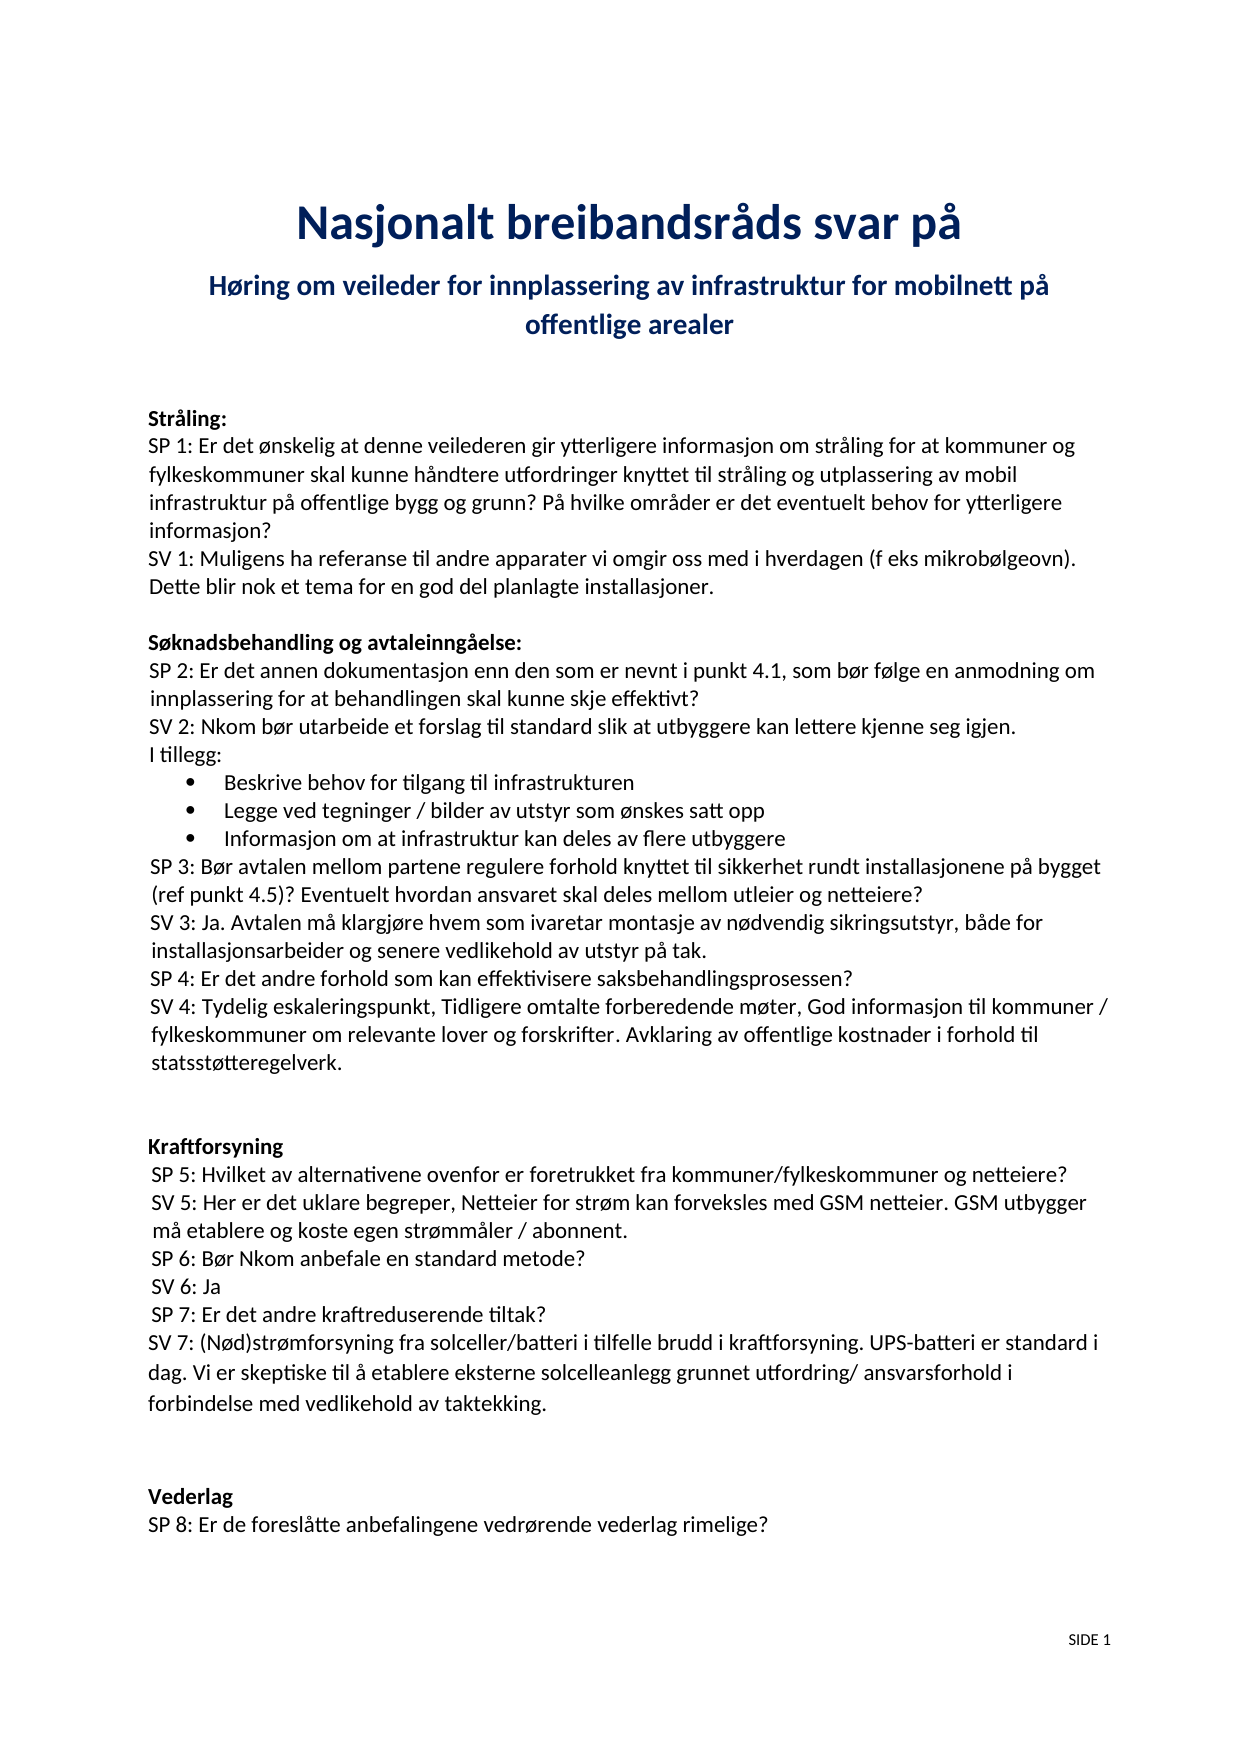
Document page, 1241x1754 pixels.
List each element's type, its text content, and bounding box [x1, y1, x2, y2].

list Informasjon om at infrastruktur kan deles av flere utbyggere [186, 824, 1111, 852]
text Søknadsbehandling og avtaleinngåelse: [148, 628, 1111, 656]
text Stråling: [148, 404, 1111, 432]
text Nasjonalt breibandsråds svar på [148, 191, 1111, 252]
text SV 5: Her er det uklare begreper, Netteier for strøm kan forveksles med GSM netteier. GSM utbygger må etablere og koste egen strømmåler / abonnent. [151, 1188, 1111, 1244]
text SV 7: (Nød)strømforsyning fra solceller/batteri i tilfelle brudd i kraftforsyning. UPS-batteri er standard i dag. Vi er skeptiske til å etablere eksterne solcelleanlegg grunnet utfordring/ ansvarsforhold i forbindelse med vedlikehold av taktekking. [148, 1328, 1111, 1417]
text SP 5: Hvilket av alternativene ovenfor er foretrukket fra kommuner/fylkeskommuner og netteiere? [151, 1160, 1111, 1188]
text SP 8: Er de foreslåtte anbefalingene vedrørende vederlag rimelige? [148, 1511, 1111, 1538]
text SV 2: Nkom bør utarbeide et forslag til standard slik at utbyggere kan lettere kjenne seg igjen. [149, 712, 1111, 740]
list Legge ved tegninger / bilder av utstyr som ønskes satt opp [186, 796, 1111, 824]
text SP 2: Er det annen dokumentasjon enn den som er nevnt i punkt 4.1, som bør følge en anmodning om innplassering for at behandlingen skal kunne skje effektivt? [149, 656, 1111, 712]
list Beskrive behov for tilgang til infrastrukturen [186, 768, 1111, 796]
text SP 6: Bør Nkom anbefale en standard metode? [151, 1244, 1111, 1272]
text SP 3: Bør avtalen mellom partene regulere forhold knyttet til sikkerhet rundt installasjonene på bygget (ref punkt 4.5)? Eventuelt hvordan ansvaret skal deles mellom utleier og netteiere? [150, 852, 1111, 908]
text Vederlag [148, 1482, 1111, 1511]
text SV 4: Tydelig eskaleringspunkt, Tidligere omtalte forberedende møter, God informasjon til kommuner / fylkeskommuner om relevante lover og forskrifter. Avklaring av offentlige kostnader i forhold til statsstøtteregelverk. [150, 992, 1111, 1076]
text SV 3: Ja. Avtalen må klargjøre hvem som ivaretar montasje av nødvendig sikringsutstyr, både for installasjonsarbeider og senere vedlikehold av utstyr på tak. [150, 908, 1111, 964]
text SP 7: Er det andre kraftreduserende tiltak? [151, 1300, 1111, 1328]
text Høring om veileder for innplassering av infrastruktur for mobilnett på offentlige arealer [148, 267, 1111, 342]
text I tillegg: [149, 740, 1111, 768]
text SP 4: Er det andre forhold som kan effektivisere saksbehandlingsprosessen? [150, 964, 1111, 992]
text Kraftforsyning [148, 1132, 1111, 1160]
text SV 1: Muligens ha referanse til andre apparater vi omgir oss med i hverdagen (f eks mikrobølgeovn). Dette blir nok et tema for en god del planlagte installasjoner. [148, 544, 1111, 600]
text SP 1: Er det ønskelig at denne veilederen gir ytterligere informasjon om stråling for at kommuner og fylkeskommuner skal kunne håndtere utfordringer knyttet til stråling og utplassering av mobil infrastruktur på offentlige bygg og grunn? På hvilke områder er det eventuelt behov for ytterligere informasjon? [148, 432, 1111, 544]
text SV 6: Ja [151, 1272, 1111, 1300]
